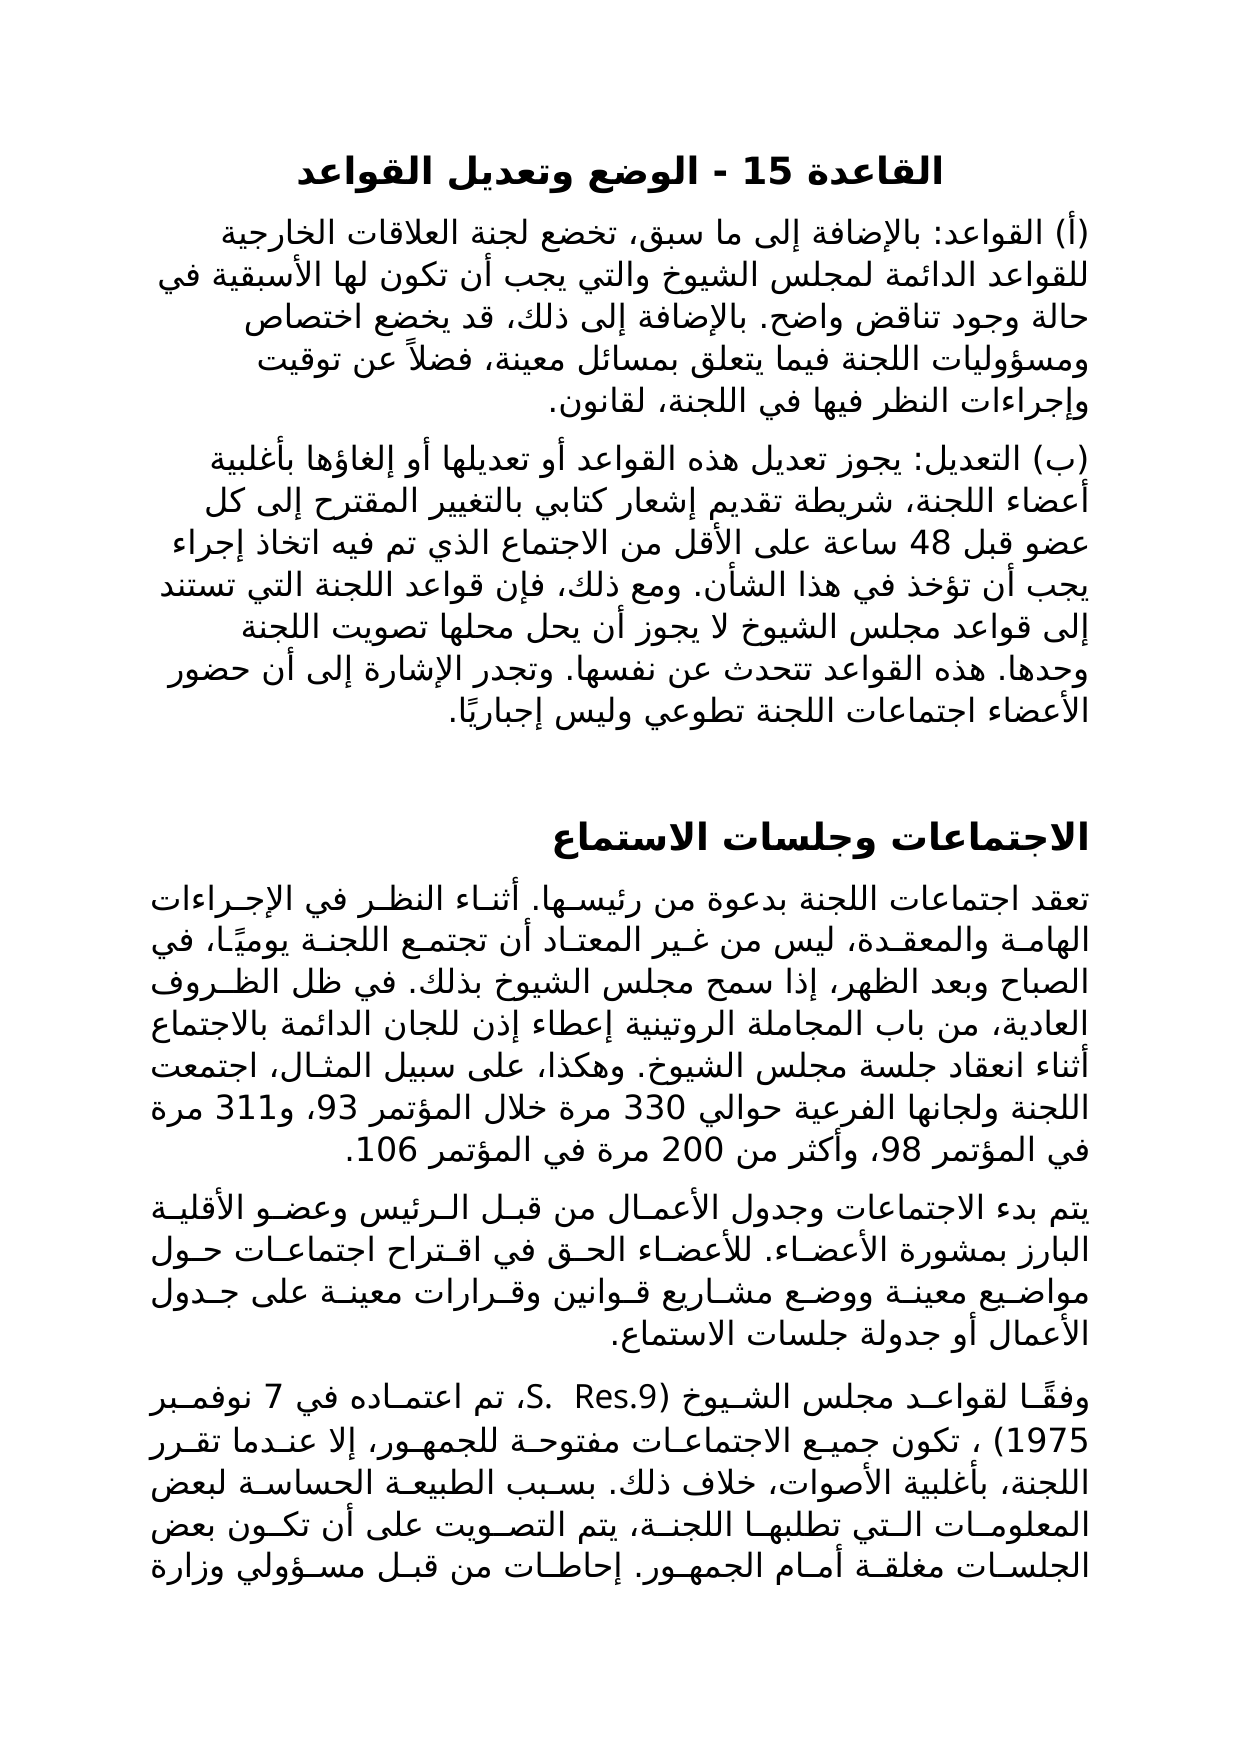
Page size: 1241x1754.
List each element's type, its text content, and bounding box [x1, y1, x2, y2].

text (أ) القواعد: بالإضافة إلى ما سبق، تخضع لجنة العلاقات الخارجية للقواعد الدائمة لمجلس الشيوخ والتي يجب أن تكون لها الأسبقية في حالة وجود تناقض واضح. بالإضافة إلى ذلك، قد يخضع اختصاص ومسؤوليات اللجنة فيما يتعلق بمسائل معينة، فضلاً عن توقيت وإجراءات النظر فيها في اللجنة، لقانون. [150, 214, 1090, 420]
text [150, 1373, 1090, 1586]
text (ب) التعديل: يجوز تعديل هذه القواعد أو تعديلها أو إلغاؤها بأغلبية أعضاء اللجنة، شريطة تقديم إشعار كتابي بالتغيير المقترح إلى كل عضو قبل 48 ساعة على الأقل من الاجتماع الذي تم فيه اتخاذ إجراء يجب أن تؤخذ في هذا الشأن. ومع ذلك، فإن قواعد اللجنة التي تستند إلى قواعد مجلس الشيوخ لا يجوز أن يحل محلها تصويت اللجنة وحدها. هذه القواعد تتحدث عن نفسها. وتجدر الإشارة إلى أن حضور الأعضاء اجتماعات اللجنة تطوعي وليس إجباريًا. [150, 440, 1090, 730]
text القاعدة 15 - الوضع وتعديل القواعد [150, 150, 1090, 194]
text يتم بدء الاجتماعات وجدول الأعمال من قبل الرئيس وعضو الأقلية البارز بمشورة الأعضاء. للأعضاء الحق في اقتراح اجتماعات حول مواضيع معينة ووضع مشاريع قوانين وقرارات معينة على جدول الأعمال أو جدولة جلسات الاستماع. [150, 1189, 1090, 1353]
text الاجتماعات وجلسات الاستماع [150, 815, 1090, 859]
text تعقد اجتماعات اللجنة بدعوة من رئيسها. أثناء النظر في الإجراءات الهامة والمعقدة، ليس من غير المعتاد أن تجتمع اللجنة يوميًا، في الصباح وبعد الظهر، إذا سمح مجلس الشيوخ بذلك. في ظل الظروف العادية، من باب المجاملة الروتينية إعطاء إذن للجان الدائمة بالاجتماع أثناء انعقاد جلسة مجلس الشيوخ. وهكذا، على سبيل المثال، اجتمعت اللجنة ولجانها الفرعية حوالي 330 مرة خلال المؤتمر 93، و311 مرة في المؤتمر 98، وأكثر من 200 مرة في المؤتمر 106. [150, 879, 1090, 1169]
